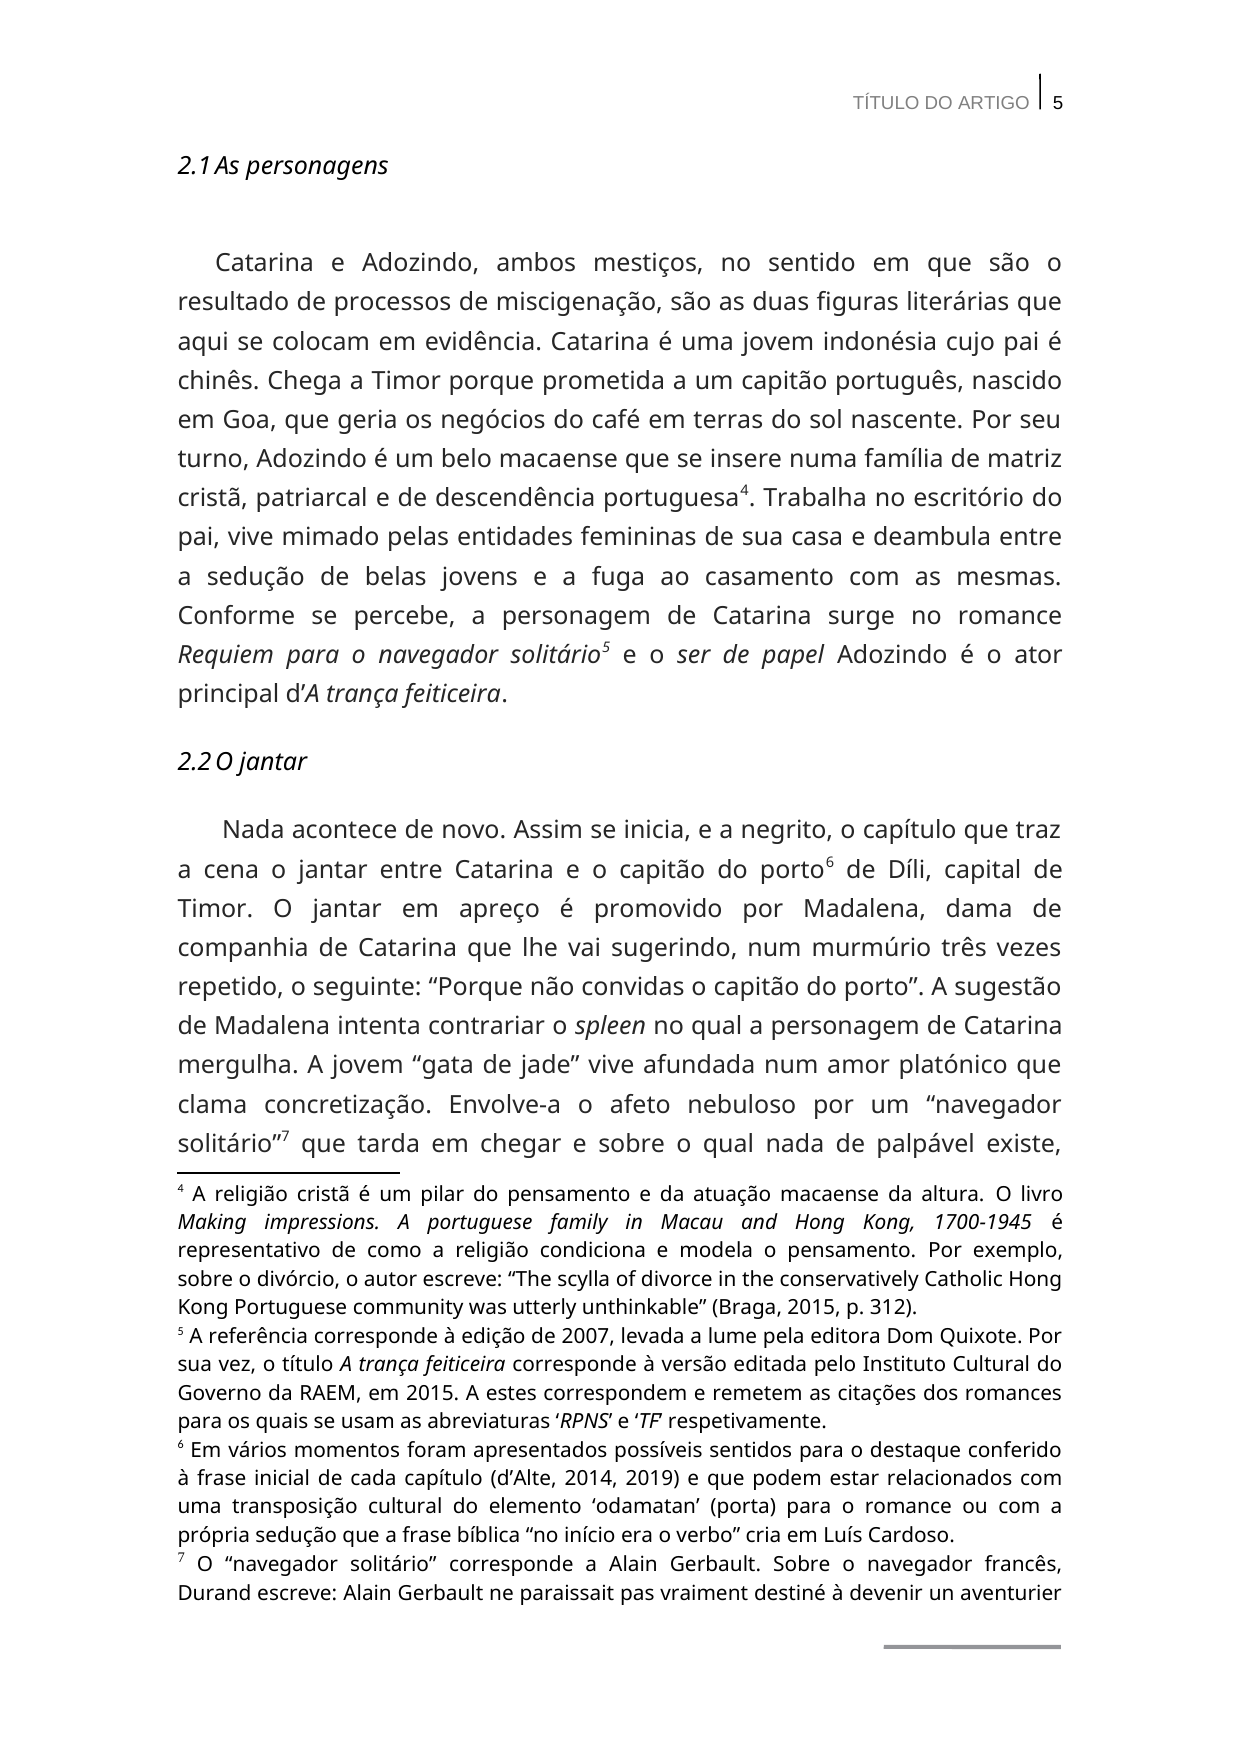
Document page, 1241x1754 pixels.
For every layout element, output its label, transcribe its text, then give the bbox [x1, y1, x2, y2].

text Catarina e Adozindo, ambos mestiços, no sentido em que são o resultado de processos de miscigenação, são as duas figuras literárias que aqui se colocam em evidência. Catarina é uma jovem indonésia cujo pai é chinês. Chega a Timor porque prometida a um capitão português, nascido em Goa, que geria os negócios do café em terras do sol nascente. Por seu turno, Adozindo é um belo macaense que se insere numa família de matriz cristã, patriarcal e de descendência portuguesa. Trabalha no escritório do pai, vive mimado pelas entidades femininas de sua casa e deambula entre a sedução de belas jovens e a fuga ao casamento com as mesmas. Conforme se percebe, a personagem de Catarina surge no romance Requiem para o navegador solitário e o ser de papel Adozindo é o ator principal d’A trança feiticeira. [177, 245, 1063, 710]
list As personagens [177, 148, 1063, 182]
list O jantar [177, 744, 1063, 778]
text Nada acontece de novo. Assim se inicia, e a negrito, o capítulo que traz a cena o jantar entre Catarina e o capitão do porto de Díli, capital de Timor. O jantar em apreço é promovido por Madalena, dama de companhia de Catarina que lhe vai sugerindo, num murmúrio três vezes repetido, o seguinte: “Porque não convidas o capitão do porto”. A sugestão de Madalena intenta contrariar o spleen no qual a personagem de Catarina mergulha. A jovem “gata de jade” vive afundada num amor platónico que clama concretização. Envolve-a o afeto nebuloso por um “navegador solitário” que tarda em chegar e sobre o qual nada de palpável existe, salvo a cópia de um livro que a própria Catarina segura em mãos enquanto olha o horizonte plano e vazio. [177, 812, 1063, 1159]
